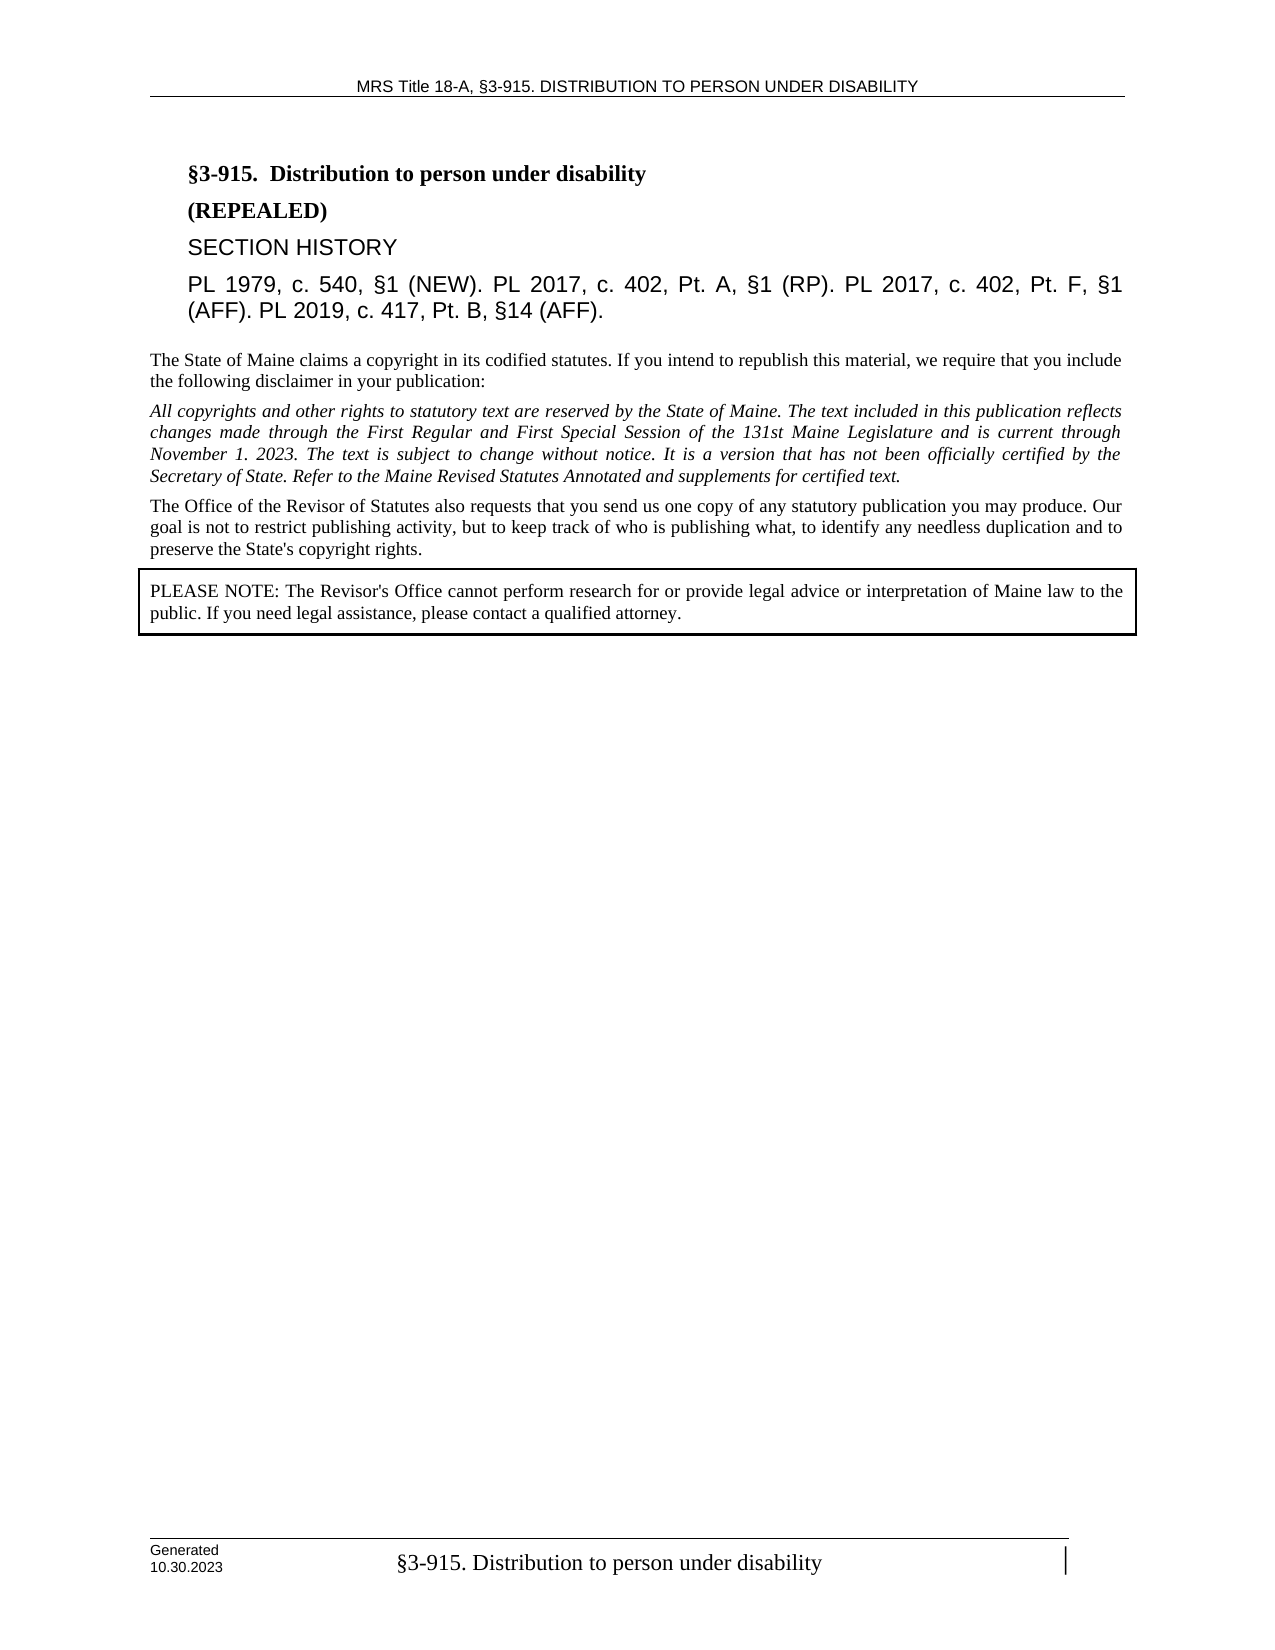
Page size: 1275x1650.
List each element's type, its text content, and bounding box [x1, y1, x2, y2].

text PL 1979, c. 540, §1 (NEW). PL 2017, c. 402, Pt. A, §1 (RP). PL 2017, c. 402, Pt. F, §1 (AFF). PL 2019, c. 417, Pt. B, §14 (AFF). [187, 271, 1125, 323]
text (REPEALED) [187, 197, 1125, 223]
text The State of Maine claims a copyright in its codified statutes. If you intend to republish this material, we require that you include the following disclaimer in your publication: [150, 348, 1125, 392]
text §3-915. Distribution to person under disability [187, 160, 1125, 187]
text The Office of the Revisor of Statutes also requests that you send us one copy of any statutory publication you may produce. Our goal is not to restrict publishing activity, but to keep track of who is publishing what, to identify any needless duplication and to preserve the State's copyright rights. [150, 494, 1125, 559]
text SECTION HISTORY [187, 234, 1125, 260]
text PLEASE NOTE: The Revisor's Office cannot perform research for or provide legal advice or interpretation of Maine law to the public. If you need legal assistance, please contact a qualified attorney. [140, 570, 1135, 633]
text All copyrights and other rights to statutory text are reserved by the State of Maine. The text included in this publication reflects changes made through the First Regular and First Special Session of the 131st Maine Legislature and is current through November 1. 2023 . The text is subject to change without notice. It is a version that has not been officially certified by the Secretary of State. Refer to the Maine Revised Statutes Annotated and supplements for certified text. [150, 400, 1125, 486]
